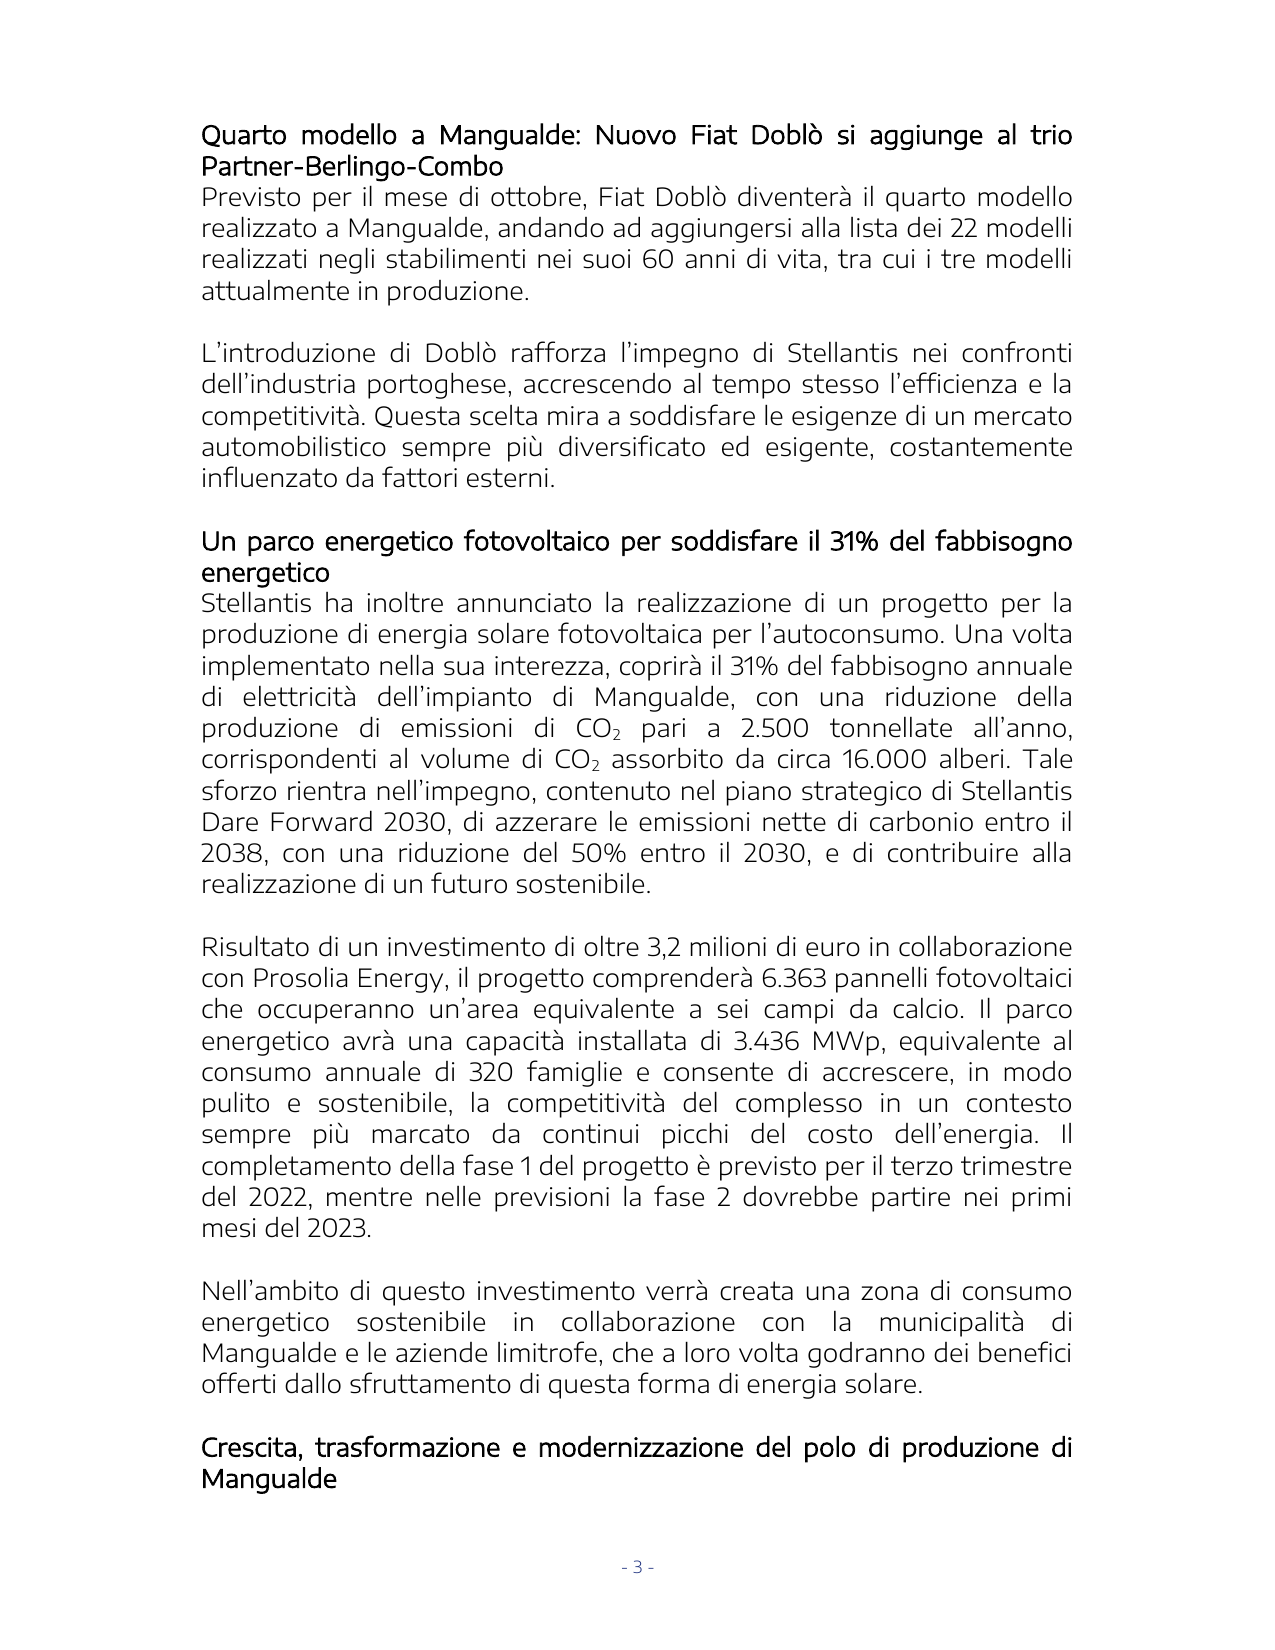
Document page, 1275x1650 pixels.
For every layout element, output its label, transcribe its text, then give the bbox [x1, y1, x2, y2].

text Nell’ambito di questo investimento verrà creata una zona di consumo energetico sostenibile in collaborazione con la municipalità di Mangualde e le aziende limitrofe, che a loro volta godranno dei benefici offerti dallo sfruttamento di questa forma di energia solare. [201, 1274, 1074, 1399]
text Risultato di un investimento di oltre 3,2 milioni di euro in collaborazione con Prosolia Energy, il progetto comprenderà 6.363 pannelli fotovoltaici che occuperanno un’area equivalente a sei campi da calcio. Il parco energetico avrà una capacità installata di 3.436 MWp, equivalente al consumo annuale di 320 famiglie e consente di accrescere, in modo pulito e sostenibile, la competitività del complesso in un contesto sempre più marcato da continui picchi del costo dell’energia. Il completamento della fase 1 del progetto è previsto per il terzo trimestre del 2022, mentre nelle previsioni la fase 2 dovrebbe partire nei primi mesi del 2023. [201, 931, 1074, 1243]
text Quarto modello a Mangualde: Nuovo Fiat Doblò si aggiunge al trio Partner-Berlingo-Combo [201, 118, 1074, 181]
text Stellantis ha inoltre annunciato la realizzazione di un progetto per la produzione di energia solare fotovoltaica per l’autoconsumo. Una volta implementato nella sua interezza, coprirà il 31% del fabbisogno annuale di elettricità dell’impianto di Mangualde, con una riduzione della produzione di emissioni di CO2 pari a 2.500 tonnellate all’anno, corrispondenti al volume di CO2 assorbito da circa 16.000 alberi. Tale sforzo rientra nell’impegno, contenuto nel piano strategico di Stellantis Dare Forward 2030, di azzerare le emissioni nette di carbonio entro il 2038, con una riduzione del 50% entro il 2030, e di contribuire alla realizzazione di un futuro sostenibile. [201, 587, 1074, 899]
text Un parco energetico fotovoltaico per soddisfare il 31% del fabbisogno energetico [201, 524, 1074, 587]
text L’introduzione di Doblò rafforza l’impegno di Stellantis nei confronti dell’industria portoghese, accrescendo al tempo stesso l’efficienza e la competitività. Questa scelta mira a soddisfare le esigenze di un mercato automobilistico sempre più diversificato ed esigente, costantemente influenzato da fattori esterni. [201, 337, 1074, 493]
text Crescita, trasformazione e modernizzazione del polo di produzione di Mangualde [201, 1431, 1074, 1493]
text Previsto per il mese di ottobre, Fiat Doblò diventerà il quarto modello realizzato a Mangualde, andando ad aggiungersi alla lista dei 22 modelli realizzati negli stabilimenti nei suoi 60 anni di vita, tra cui i tre modelli attualmente in produzione. [201, 181, 1074, 306]
